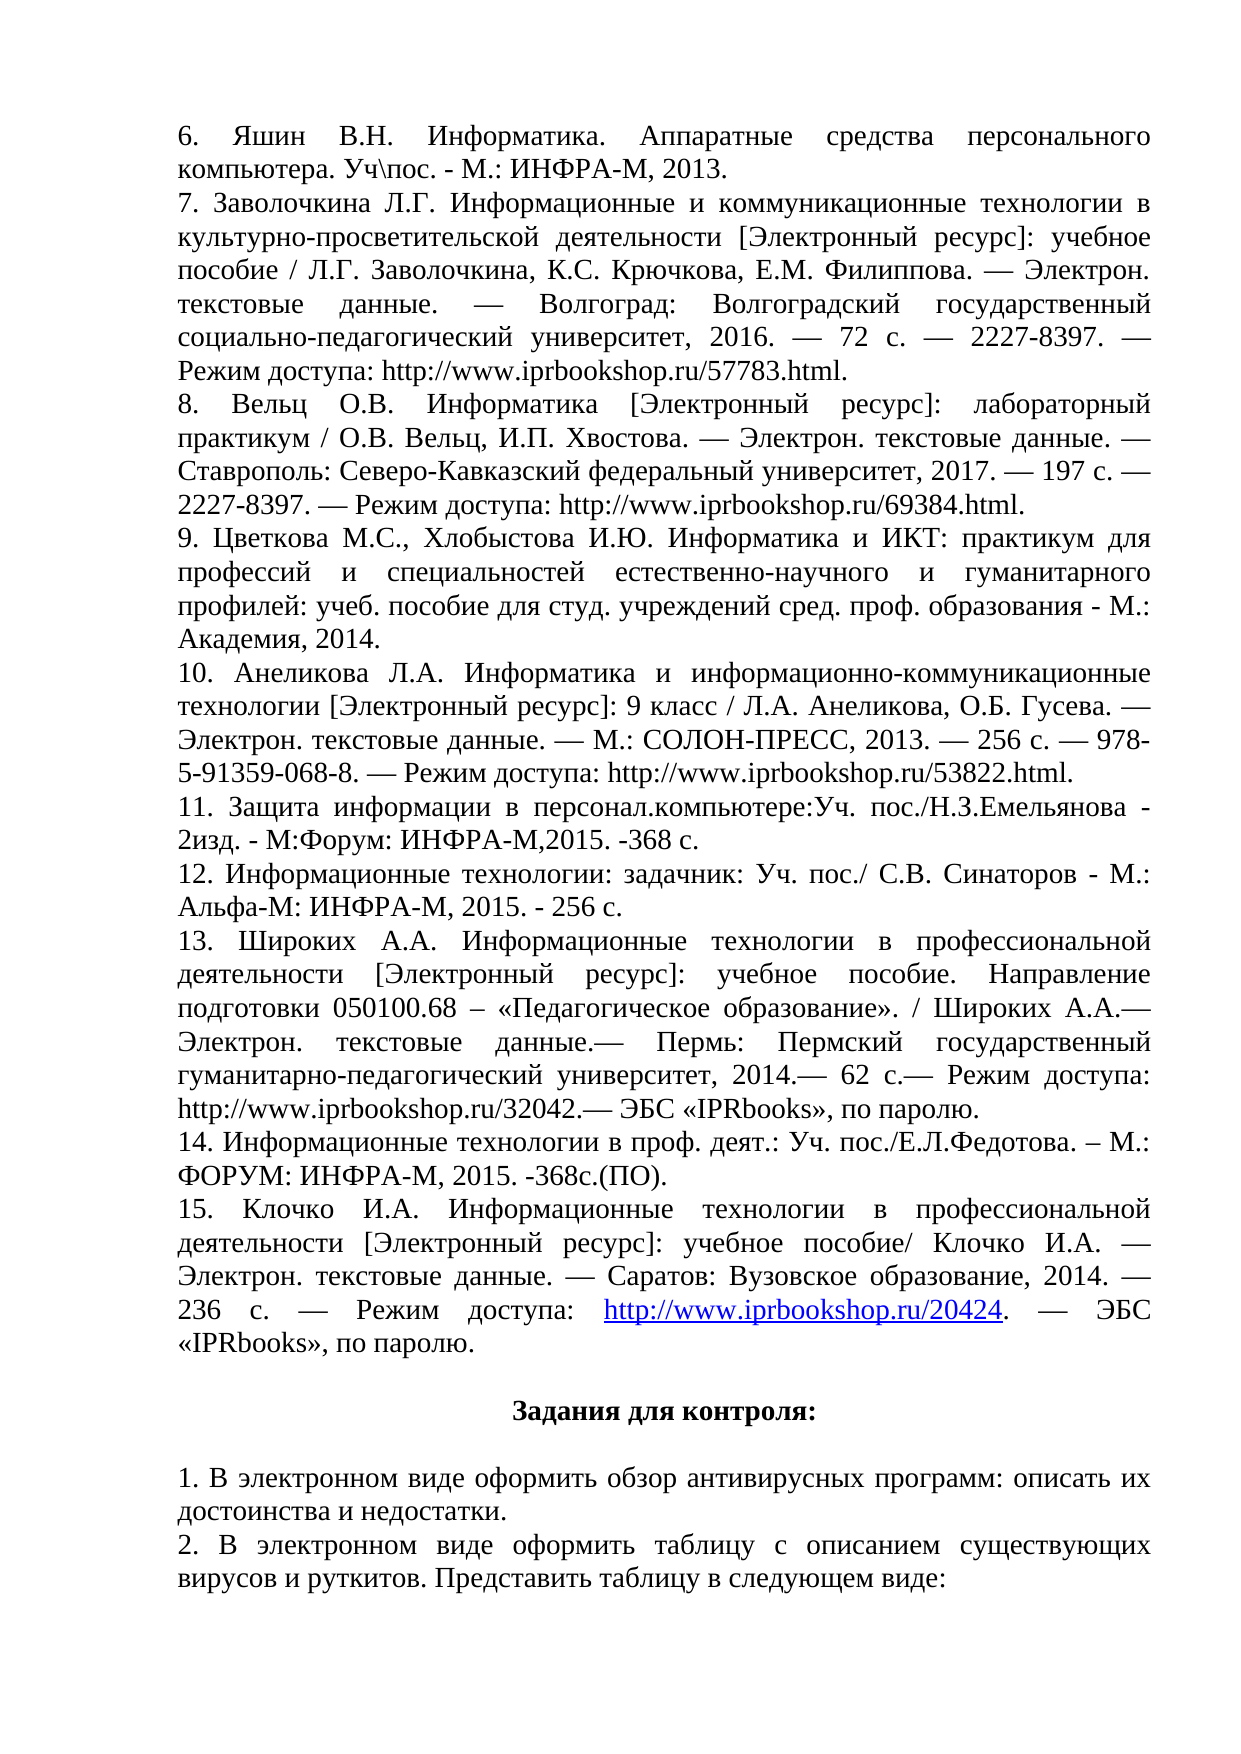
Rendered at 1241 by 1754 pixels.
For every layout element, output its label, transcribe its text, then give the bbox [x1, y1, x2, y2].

text 9. Цветкова М.С., Хлобыстова И.Ю. Информатика и ИКТ: практикум для профессий и специальностей естественно-научного и гуманитарного профилей: учеб. пособие для студ. учреждений сред. проф. образования - М.: Академия, 2014. [177, 521, 1152, 655]
text 13. Широких А.А. Информационные технологии в профессиональной деятельности [Электронный ресурс]: учебное пособие. Направление подготовки 050100.68 – «Педагогическое образование». / Широких А.А.— Электрон. текстовые данные.— Пермь: Пермский государственный гуманитарно-педагогический университет, 2014.— 62 c.— Режим доступа: http://www.iprbookshop.ru/32042.— ЭБС «IPRbooks», по паролю. [177, 923, 1152, 1124]
text 15. Клочко И.А. Информационные технологии в профессиональной деятельности [Электронный ресурс]: учебное пособие/ Клочко И.А. — Электрон. текстовые данные. — Саратов: Вузовское образование, 2014. — 236 c. — Режим доступа: http://www.iprbookshop.ru/20424. — ЭБС «IPRbooks», по паролю. [177, 1191, 1152, 1359]
text 12. Информационные технологии: задачник: Уч. пос./ С.В. Синаторов - М.: Альфа-М: ИНФРА-М, 2015. - 256 с. [177, 856, 1152, 923]
text 8. Вельц О.В. Информатика [Электронный ресурс]: лабораторный практикум / О.В. Вельц, И.П. Хвостова. — Электрон. текстовые данные. — Ставрополь: Северо-Кавказский федеральный университет, 2017. — 197 c. — 2227-8397. — Режим доступа: http://www.iprbookshop.ru/69384.html. [177, 386, 1152, 521]
text 2. В электронном виде оформить таблицу с описанием существующих вирусов и руткитов. Представить таблицу в следующем виде: [177, 1527, 1152, 1594]
text Задания для контроля: [177, 1393, 1152, 1426]
text 10. Анеликова Л.А. Информатика и информационно-коммуникационные технологии [Электронный ресурс]: 9 класс / Л.А. Анеликова, О.Б. Гусева. — Электрон. текстовые данные. — М.: СОЛОН-ПРЕСС, 2013. — 256 c. — 978-5-91359-068-8. — Режим доступа: http://www.iprbookshop.ru/53822.html. [177, 655, 1152, 789]
text 14. Информационные технологии в проф. деят.: Уч. пос./Е.Л.Федотова. – М.: ФОРУМ: ИНФРА-М, 2015. -368с.(ПО). [177, 1124, 1152, 1191]
text 1. В электронном виде оформить обзор антивирусных программ: описать их достоинства и недостатки. [177, 1460, 1152, 1527]
text 6. Яшин В.Н. Информатика. Аппаратные средства персонального компьютера. Уч\пос. - М.: ИНФРА-М, 2013. [177, 118, 1152, 185]
text 7. Заволочкина Л.Г. Информационные и коммуникационные технологии в культурно-просветительской деятельности [Электронный ресурс]: учебное пособие / Л.Г. Заволочкина, К.С. Крючкова, Е.М. Филиппова. — Электрон. текстовые данные. — Волгоград: Волгоградский государственный социально-педагогический университет, 2016. — 72 c. — 2227-8397. — Режим доступа: http://www.iprbookshop.ru/57783.html. [177, 185, 1152, 386]
text 11. Защита информации в персонал.компьютере:Уч. пос./Н.З.Емельянова - 2изд. - М:Форум: ИНФРА-М,2015. -368 с. [177, 789, 1152, 856]
